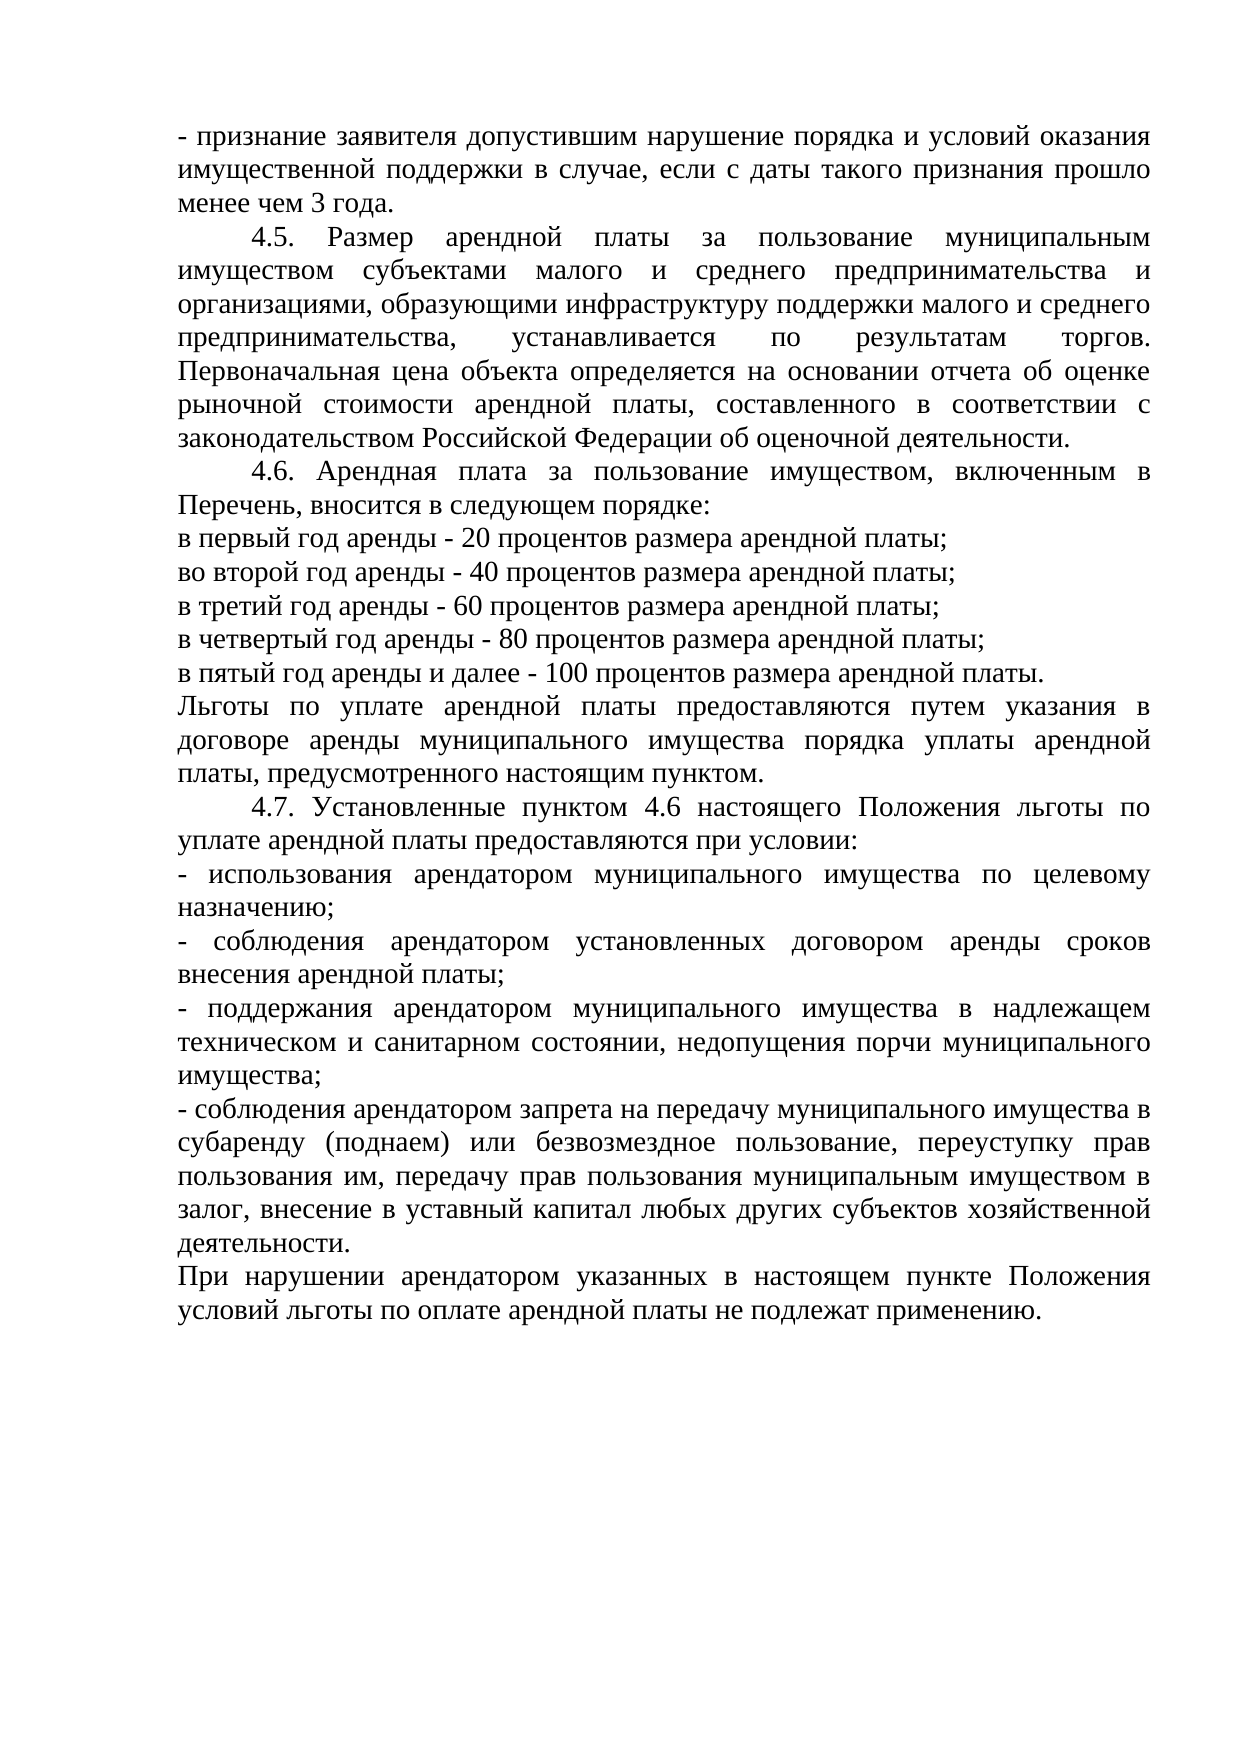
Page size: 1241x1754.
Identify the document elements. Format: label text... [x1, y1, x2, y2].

text в третий год аренды - 60 процентов размера арендной платы; [177, 588, 1152, 621]
text - поддержания арендатором муниципального имущества в надлежащем техническом и санитарном состоянии, недопущения порчи муниципального имущества; [177, 990, 1152, 1091]
text - соблюдения арендатором установленных договором аренды сроков внесения арендной платы; [177, 923, 1152, 990]
text Льготы по уплате арендной платы предоставляются путем указания в договоре аренды муниципального имущества порядка уплаты арендной платы, предусмотренного настоящим пунктом. [177, 688, 1152, 789]
text 4.7. Установленные пунктом 4.6 настоящего Положения льготы по уплате арендной платы предоставляются при условии: [177, 789, 1152, 856]
text - использования арендатором муниципального имущества по целевому назначению; [177, 856, 1152, 923]
text в четвертый год аренды - 80 процентов размера арендной платы; [177, 621, 1152, 655]
text во второй год аренды - 40 процентов размера арендной платы; [177, 554, 1152, 588]
text - признание заявителя допустившим нарушение порядка и условий оказания имущественной поддержки в случае, если с даты такого признания прошло менее чем 3 года. [177, 118, 1152, 219]
text При нарушении арендатором указанных в настоящем пункте Положения условий льготы по оплате арендной платы не подлежат применению. [177, 1258, 1152, 1326]
text 4.5. Размер арендной платы за пользование муниципальным имуществом субъектами малого и среднего предпринимательства и организациями, образующими инфраструктуру поддержки малого и среднего предпринимательства, устанавливается по результатам торгов. Первоначальная цена объекта определяется на основании отчета об оценке рыночной стоимости арендной платы, составленного в соответствии с законодательством Российской Федерации об оценочной деятельности. [177, 219, 1152, 453]
text 4.6. Арендная плата за пользование имуществом, включенным в Перечень, вносится в следующем порядке: [177, 453, 1152, 521]
text в первый год аренды - 20 процентов размера арендной платы; [177, 521, 1152, 554]
text - соблюдения арендатором запрета на передачу муниципального имущества в субаренду (поднаем) или безвозмездное пользование, переуступку прав пользования им, передачу прав пользования муниципальным имуществом в залог, внесение в уставный капитал любых других субъектов хозяйственной деятельности. [177, 1091, 1152, 1258]
text в пятый год аренды и далее - 100 процентов размера арендной платы. [177, 655, 1152, 688]
